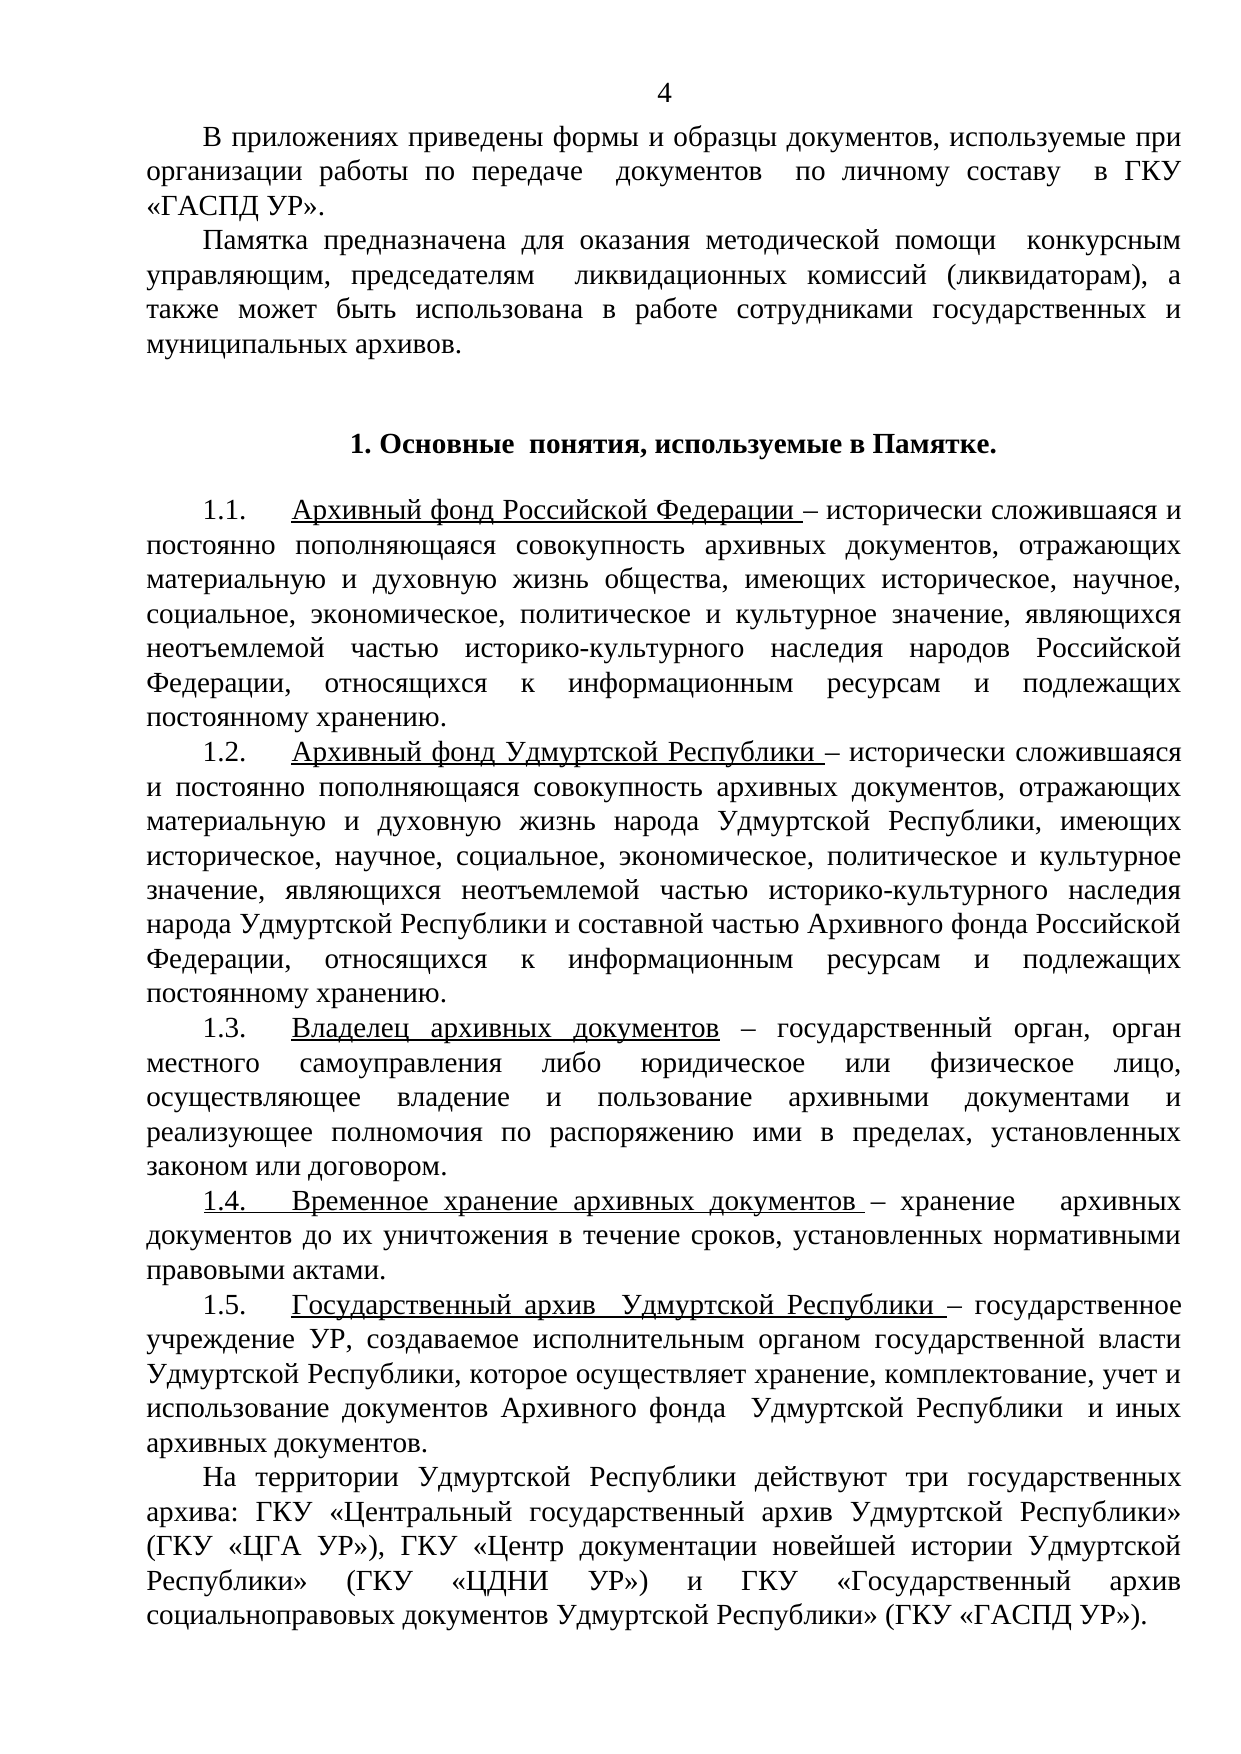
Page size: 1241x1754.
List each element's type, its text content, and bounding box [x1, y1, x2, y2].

text На территории Удмуртской Республики действуют три государственных архива: ГКУ «Центральный государственный архив Удмуртской Республики» (ГКУ «ЦГА УР»), ГКУ «Центр документации новейшей истории Удмуртской Республики» (ГКУ «ЦДНИ УР») и ГКУ «Государственный архив социальноправовых документов Удмуртской Республики» (ГКУ «ГАСПД УР»). [146, 1459, 1182, 1631]
list Временное хранение архивных документов – хранение архивных документов до их уничтожения в течение сроков, установленных нормативными правовыми актами. [146, 1183, 1182, 1286]
list Основные понятия, используемые в Памятке. [146, 427, 1201, 460]
text Памятка предназначена для оказания методической помощи конкурсным управляющим, председателям ликвидационных комиссий (ликвидаторам), а также может быть использована в работе сотрудниками государственных и муниципальных архивов. [146, 222, 1182, 359]
text В приложениях приведены формы и образцы документов, используемые при организации работы по передаче документов по личному составу в ГКУ «ГАСПД УР». [146, 119, 1182, 221]
list Владелец архивных документов – государственный орган, орган местного самоуправления либо юридическое или физическое лицо, осуществляющее владение и пользование архивными документами и реализующее полномочия по распоряжению ими в пределах, установленных законом или договором. [146, 1010, 1182, 1182]
list Государственный архив Удмуртской Республики – государственное учреждение УР, создаваемое исполнительным органом государственной власти Удмуртской Республики, которое осуществляет хранение, комплектование, учет и использование документов Архивного фонда Удмуртской Республики и иных архивных документов. [146, 1287, 1182, 1458]
list Архивный фонд Российской Федерации – исторически сложившаяся и постоянно пополняющаяся совокупность архивных документов, отражающих материальную и духовную жизнь общества, имеющих историческое, научное, социальное, экономическое, политическое и культурное значение, являющихся неотъемлемой частью историко-культурного наследия народов Российской Федерации, относящихся к информационным ресурсам и подлежащих постоянному хранению. [146, 492, 1182, 733]
list Архивный фонд Удмуртской Республики – исторически сложившаяся и постоянно пополняющаяся совокупность архивных документов, отражающих материальную и духовную жизнь народа Удмуртской Республики, имеющих историческое, научное, социальное, экономическое, политическое и культурное значение, являющихся неотъемлемой частью историко-культурного наследия народа Удмуртской Республики и составной частью Архивного фонда Российской Федерации, относящихся к информационным ресурсам и подлежащих постоянному хранению. [146, 734, 1182, 1009]
